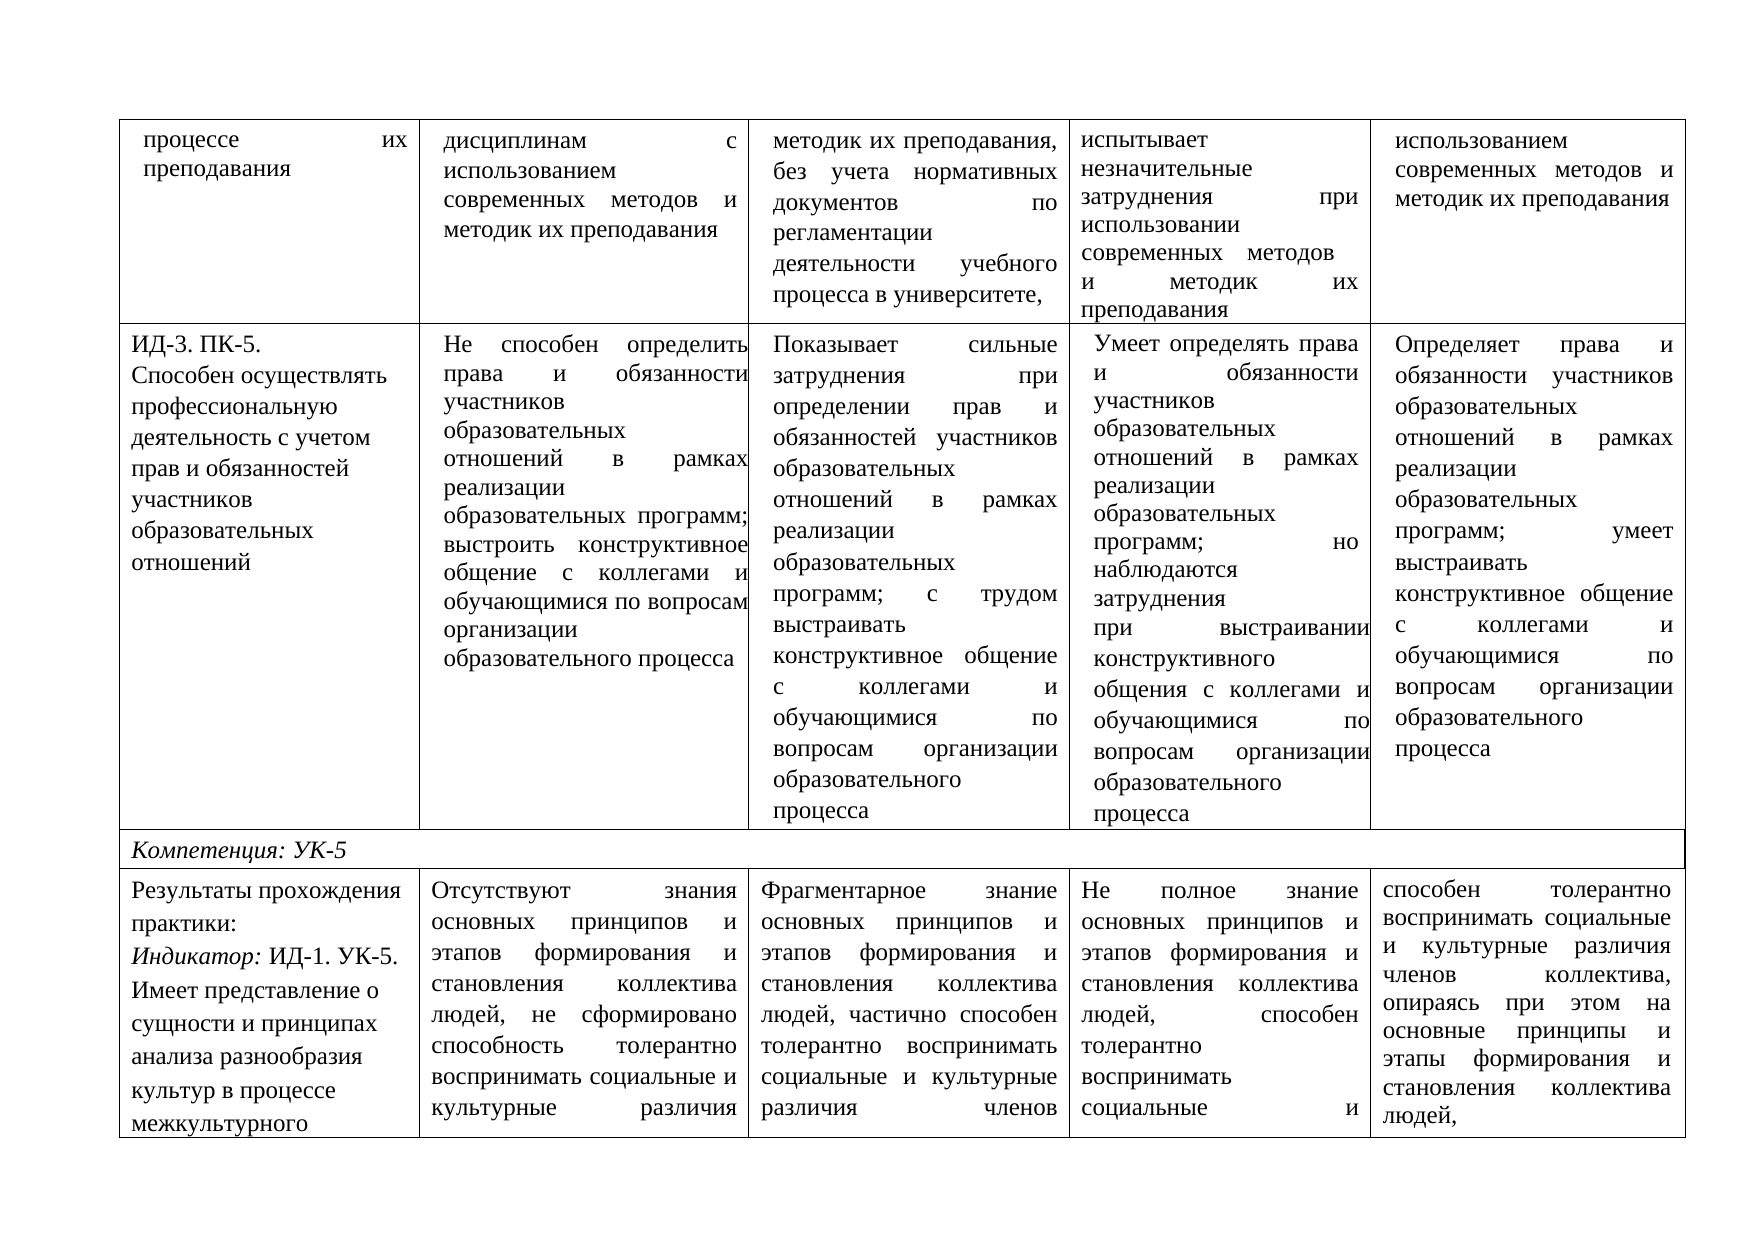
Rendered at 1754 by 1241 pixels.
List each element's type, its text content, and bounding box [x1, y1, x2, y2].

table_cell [420, 120, 748, 323]
table_cell ИД-3. ПК-5. Способен осуществлять профессиональную деятельность с учетом прав и обязанностей участников образовательных отношений [120, 324, 419, 829]
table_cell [1070, 869, 1370, 1137]
table_cell Не способен определить права и обязанности участников образовательных отношений в рамках реализации образовательных программ; выстроить конструктивное общение с коллегами и обучающимися по вопросам организации образовательного процесса [420, 324, 748, 829]
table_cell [420, 869, 748, 1137]
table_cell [1070, 120, 1370, 323]
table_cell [749, 120, 1069, 323]
table_cell Показывает сильные затруднения при определении прав и обязанностей участников образовательных отношений в рамках реализации образовательных программ; с трудом выстраивать конструктивное общение с коллегами и обучающимися по вопросам организации образовательного процесса [749, 324, 1069, 829]
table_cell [120, 120, 419, 323]
table_cell Компетенция: УК-5 [120, 830, 1684, 868]
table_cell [1371, 869, 1685, 1137]
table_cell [749, 869, 1069, 1137]
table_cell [120, 869, 419, 1137]
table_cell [1371, 120, 1685, 323]
table_cell Определяет права и обязанности участников образовательных отношений в рамках реализации образовательных программ; умеет выстраивать конструктивное общение с коллегами и обучающимися по вопросам организации образовательного процесса [1371, 324, 1685, 829]
table_cell Умеет определять права и обязанности участников образовательных отношений в рамках реализации образовательных программ; но наблюдаются затруднения при выстраивании конструктивного общения с коллегами и обучающимися по вопросам организации образовательного процесса [1070, 324, 1370, 829]
